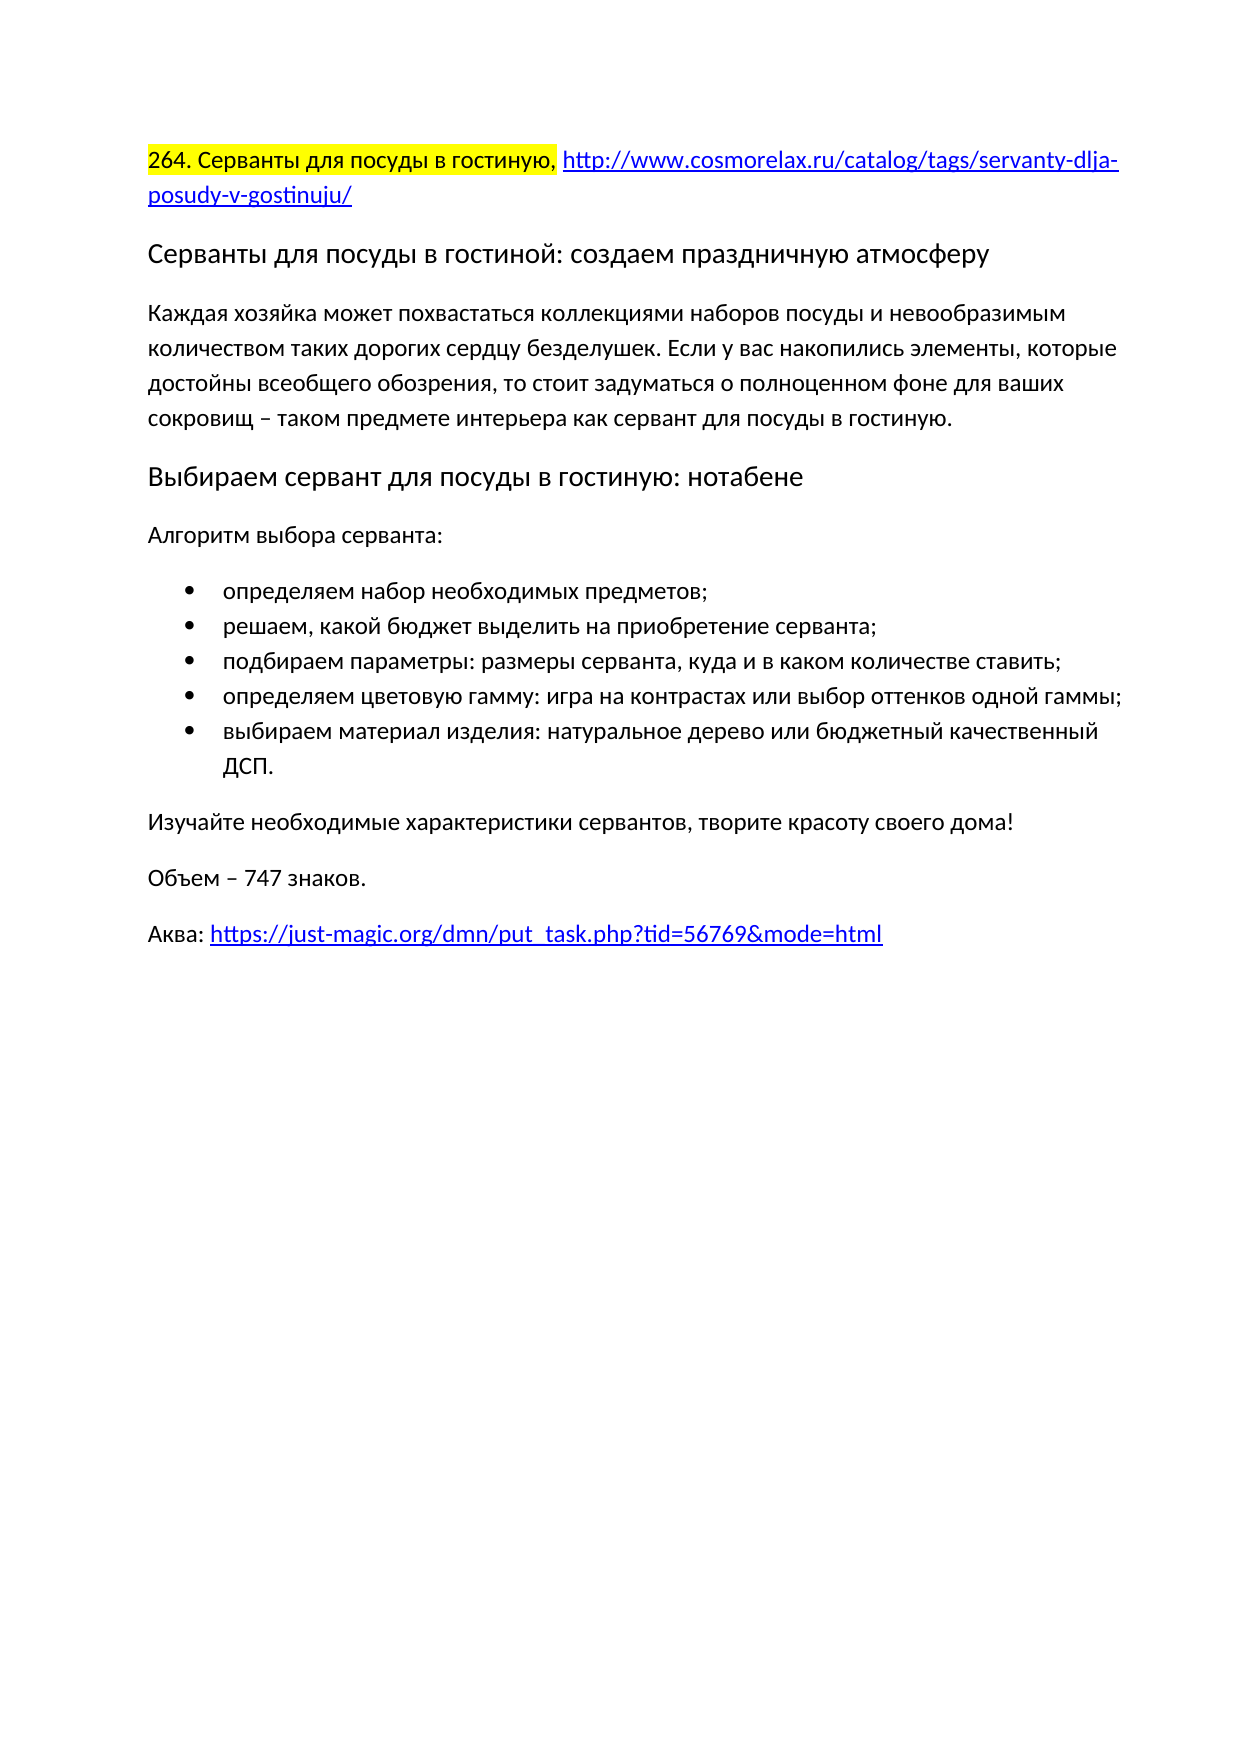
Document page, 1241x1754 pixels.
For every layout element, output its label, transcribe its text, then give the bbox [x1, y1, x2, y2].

text Серванты для посуды в гостиной: создаем праздничную атмосферу [148, 235, 1152, 271]
list подбираем параметры: размеры серванта, куда и в каком количестве ставить; [185, 645, 1152, 676]
text Алгоритм выбора серванта: [148, 519, 1152, 550]
text Каждая хозяйка может похвастаться коллекциями наборов посуды и невообразимым количеством таких дорогих сердцу безделушек. Если у вас накопились элементы, которые достойны всеобщего обозрения, то стоит задуматься о полноценном фоне для ваших сокровищ – таком предмете интерьера как сервант для посуды в гостиную. [148, 297, 1152, 432]
list определяем набор необходимых предметов; [185, 575, 1152, 606]
text Объем – 747 знаков. [148, 862, 1152, 893]
list решаем, какой бюджет выделить на приобретение серванта; [185, 610, 1152, 641]
list выбираем материал изделия: натуральное дерево или бюджетный качественный ДСП. [185, 715, 1152, 781]
text Изучайте необходимые характеристики сервантов, творите красоту своего дома! [148, 806, 1152, 837]
text 264. Серванты для посуды в гостиную, http://www.cosmorelax.ru/catalog/tags/servanty-dlja-posudy-v-gostinuju/ [148, 144, 1152, 210]
text Выбираем сервант для посуды в гостиную: нотабене [148, 458, 1152, 493]
list определяем цветовую гамму: игра на контрастах или выбор оттенков одной гаммы; [185, 680, 1152, 711]
text Аква: https://just-magic.org/dmn/put_task.php?tid=56769&mode=html [148, 918, 1152, 948]
